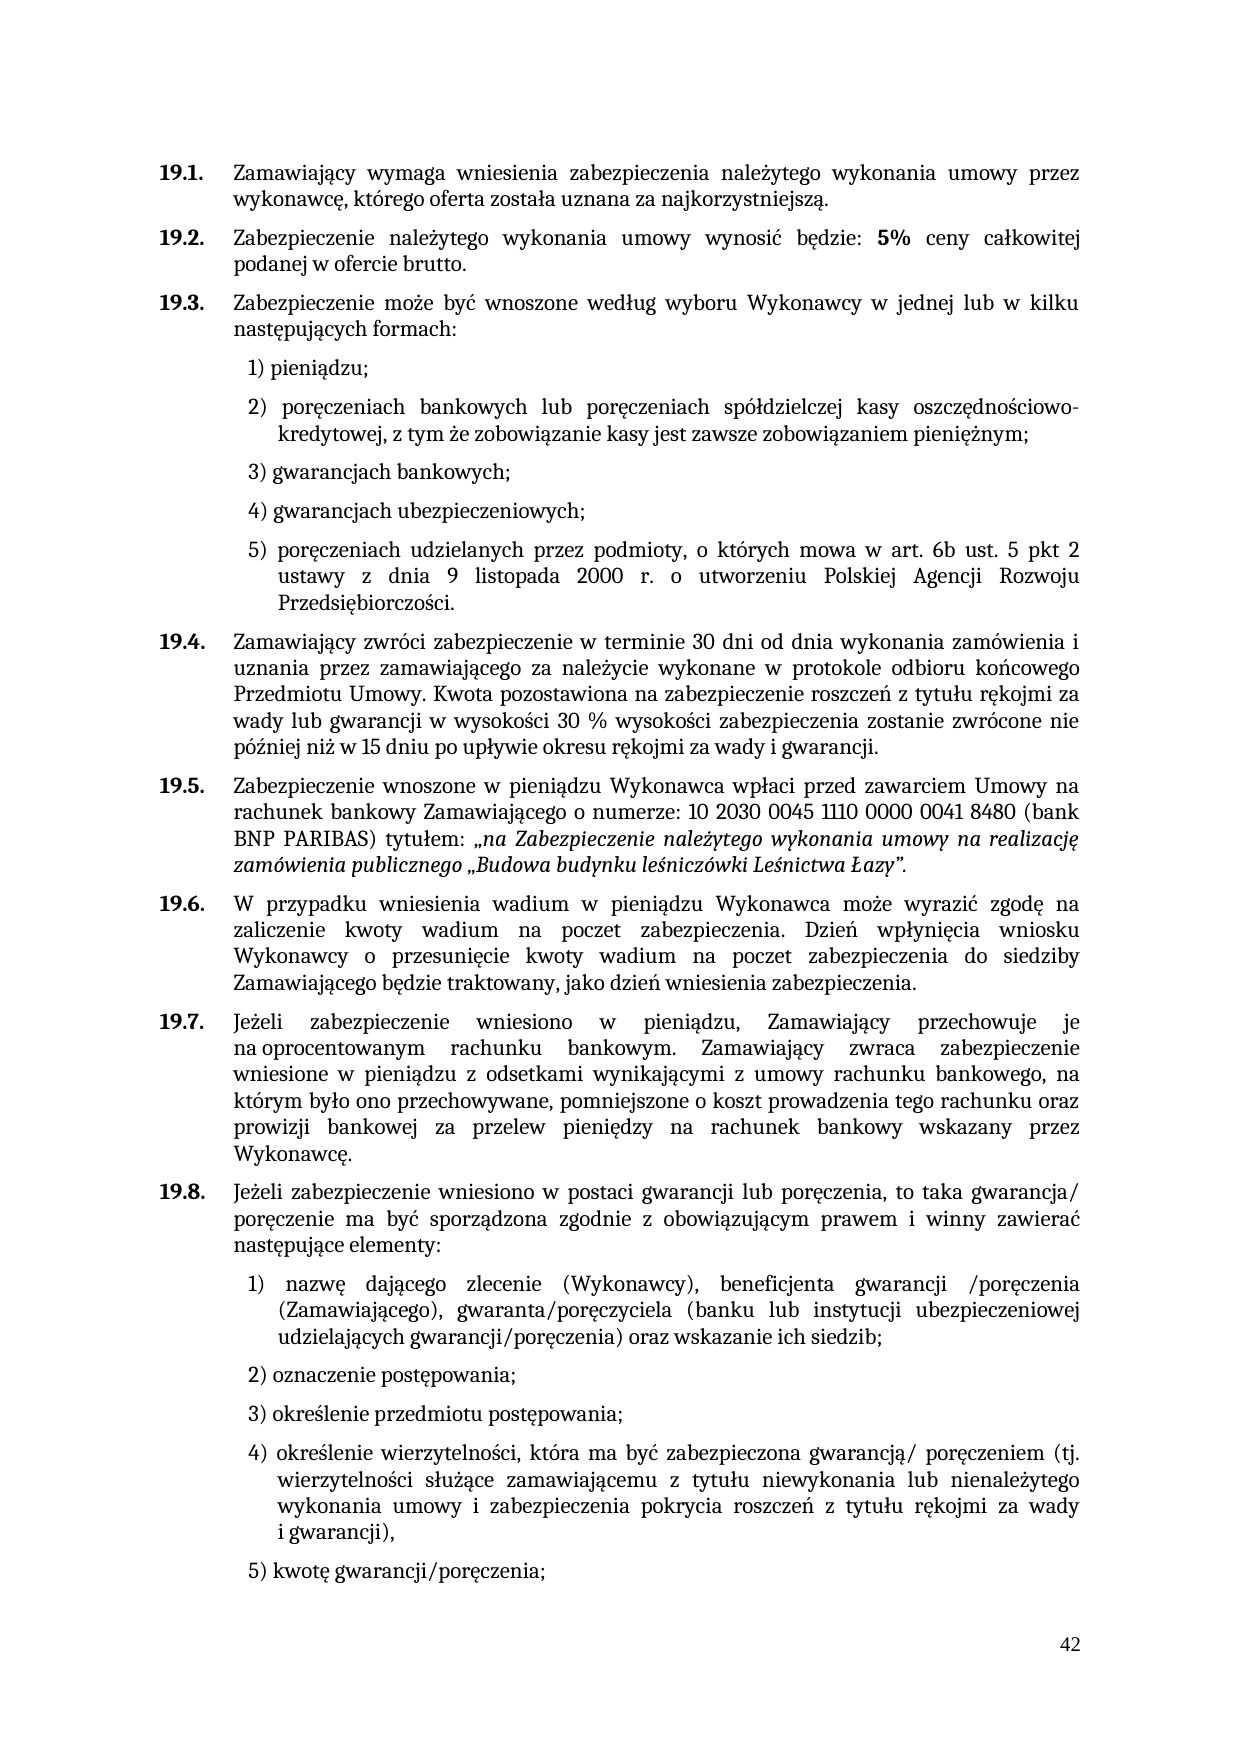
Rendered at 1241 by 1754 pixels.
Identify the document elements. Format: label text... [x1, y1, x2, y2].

text 19.5. Zabezpieczenie wnoszone w pieniądzu Wykonawca wpłaci przed zawarciem Umowy na rachunek bankowy Zamawiającego o numerze: 10 2030 0045 1110 0000 0041 8480 (bank BNP PARIBAS) tytułem: „na Zabezpieczenie należytego wykonania umowy na realizację zamówienia publicznego „Budowa budynku leśniczówki Leśnictwa Łazy”. [159, 773, 1081, 878]
text 19.3. Zabezpieczenie może być wnoszone według wyboru Wykonawcy w jednej lub w kilku następujących formach: [159, 290, 1081, 343]
text 19.1. Zamawiający wymaga wniesienia zabezpieczenia należytego wykonania umowy przez wykonawcę, którego oferta została uznana za najkorzystniejszą. [159, 159, 1081, 212]
text 19.7. Jeżeli zabezpieczenie wniesiono w pieniądzu, Zamawiający przechowuje je na oprocentowanym rachunku bankowym. Zamawiający zwraca zabezpieczenie wniesione w pieniądzu z odsetkami wynikającymi z umowy rachunku bankowego, na którym było ono przechowywane, pomniejszone o koszt prowadzenia tego rachunku oraz prowizji bankowej za przelew pieniędzy na rachunek bankowy wskazany przez Wykonawcę. [159, 1008, 1081, 1167]
text 1) pieniądzu; [248, 355, 1081, 381]
text 4) gwarancjach ubezpieczeniowych; [248, 498, 1081, 524]
text 2) poręczeniach bankowych lub poręczeniach spółdzielczej kasy oszczędnościowo-kredytowej, z tym że zobowiązanie kasy jest zawsze zobowiązaniem pieniężnym; [248, 394, 1081, 447]
text 1) nazwę dającego zlecenie (Wykonawcy), beneficjenta gwarancji /poręczenia (Zamawiającego), gwaranta/poręczyciela (banku lub instytucji ubezpieczeniowej udzielających gwarancji/poręczenia) oraz wskazanie ich siedzib; [248, 1271, 1081, 1350]
text 19.6. W przypadku wniesienia wadium w pieniądzu Wykonawca może wyrazić zgodę na zaliczenie kwoty wadium na poczet zabezpieczenia. Dzień wpłynięcia wniosku Wykonawcy o przesunięcie kwoty wadium na poczet zabezpieczenia do siedziby Zamawiającego będzie traktowany, jako dzień wniesienia zabezpieczenia. [159, 891, 1081, 996]
text 3) określenie przedmiotu postępowania; [248, 1401, 1081, 1427]
text 5) poręczeniach udzielanych przez podmioty, o których mowa w art. 6b ust. 5 pkt 2 ustawy z dnia 9 listopada 2000 r. o utworzeniu Polskiej Agencji Rozwoju Przedsiębiorczości. [248, 537, 1081, 616]
text 4) określenie wierzytelności, która ma być zabezpieczona gwarancją/ poręczeniem (tj. wierzytelności służące zamawiającemu z tytułu niewykonania lub nienależytego wykonania umowy i zabezpieczenia pokrycia roszczeń z tytułu rękojmi za wady i gwarancji), [248, 1440, 1081, 1545]
text 19.8. Jeżeli zabezpieczenie wniesiono w postaci gwarancji lub poręczenia, to taka gwarancja/ poręczenie ma być sporządzona zgodnie z obowiązującym prawem i winny zawierać następujące elementy: [159, 1179, 1081, 1258]
text 2) oznaczenie postępowania; [248, 1362, 1081, 1389]
text 5) kwotę gwarancji/poręczenia; [248, 1558, 1081, 1584]
text 3) gwarancjach bankowych; [248, 459, 1081, 486]
text 19.2. Zabezpieczenie należytego wykonania umowy wynosić będzie: 5% ceny całkowitej podanej w ofercie brutto. [159, 225, 1081, 277]
text 19.4. Zamawiający zwróci zabezpieczenie w terminie 30 dni od dnia wykonania zamówienia i uznania przez zamawiającego za należycie wykonane w protokole odbioru końcowego Przedmiotu Umowy. Kwota pozostawiona na zabezpieczenie roszczeń z tytułu rękojmi za wady lub gwarancji w wysokości 30 % wysokości zabezpieczenia zostanie zwrócone nie później niż w 15 dniu po upływie okresu rękojmi za wady i gwarancji. [159, 628, 1081, 760]
